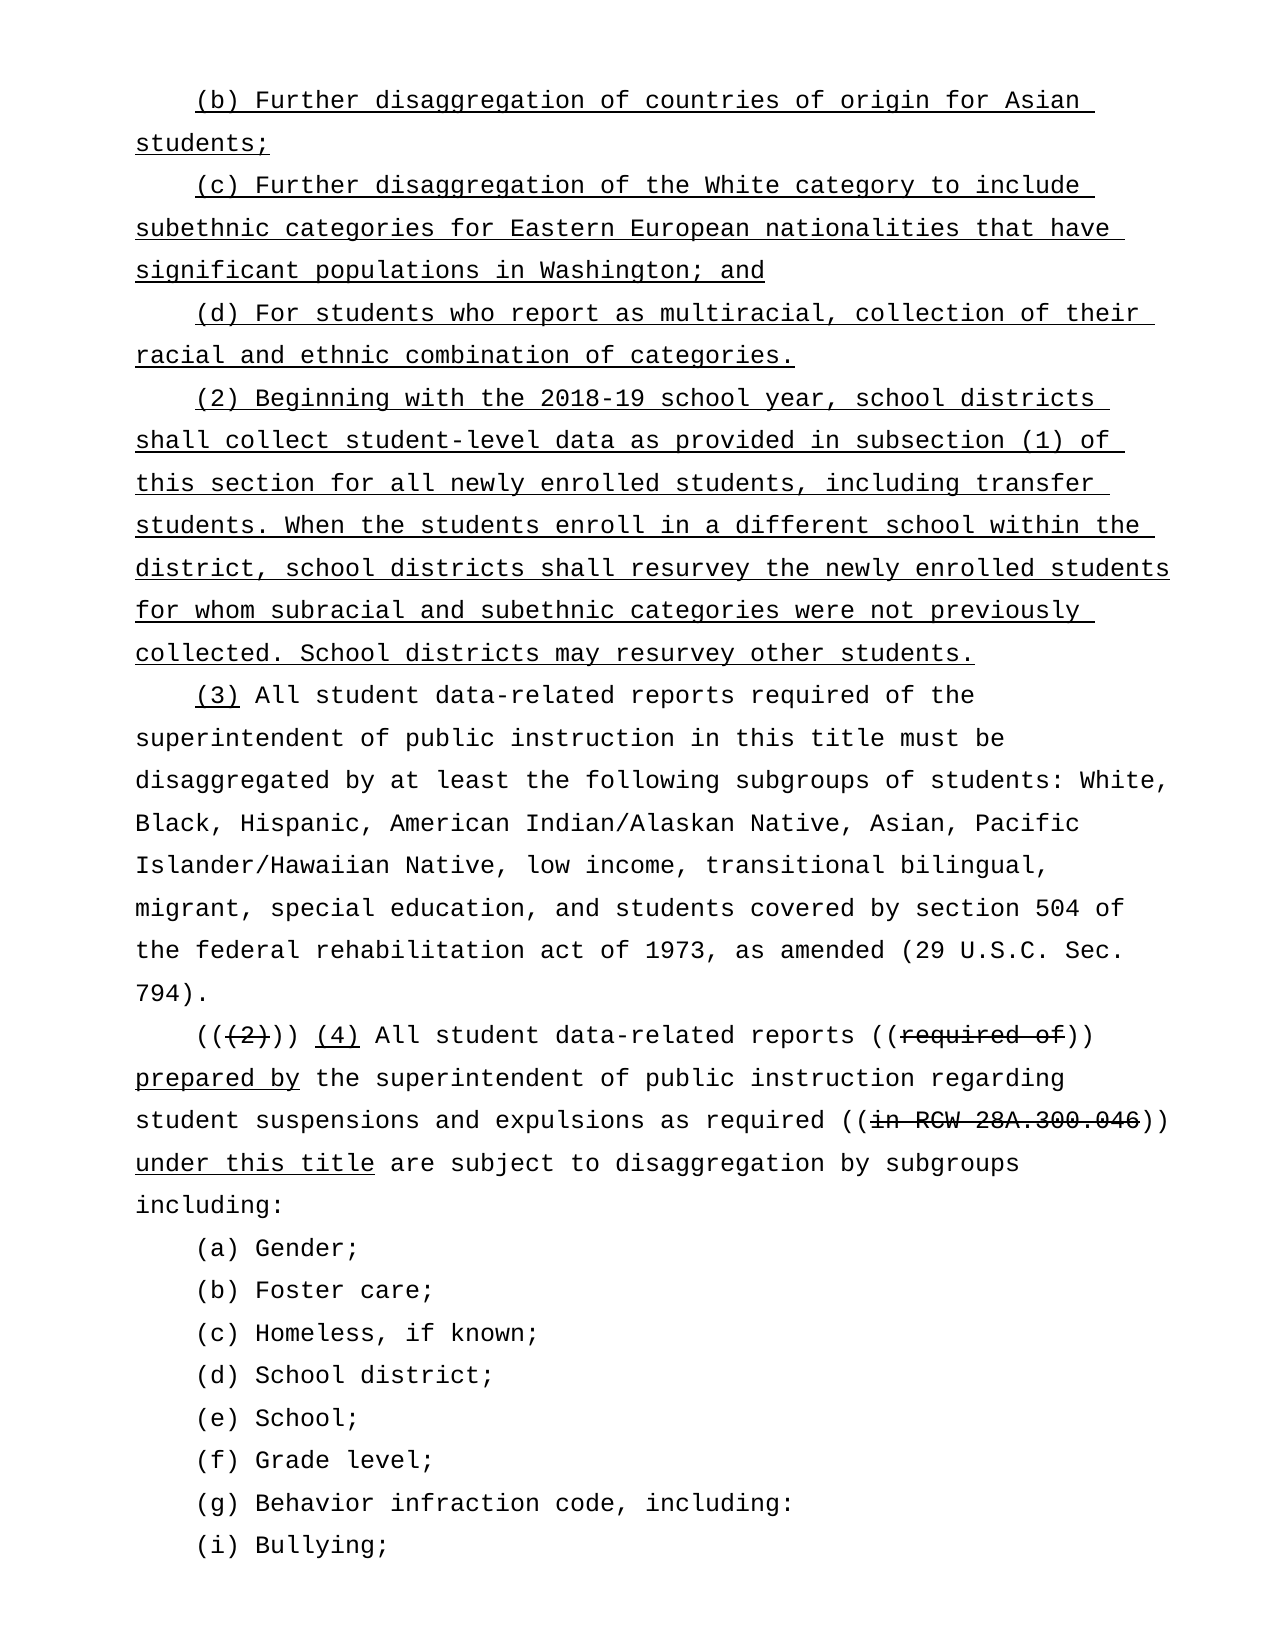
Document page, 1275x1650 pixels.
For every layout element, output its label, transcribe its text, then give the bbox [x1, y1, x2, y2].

text (g) Behavior infraction code, including: [135, 1477, 1170, 1520]
text (((2))) (4) All student data-related reports ((required of)) prepared by the superintendent of public instruction regarding student suspensions and expulsions as required ((in RCW 28A.300.046)) under this title are subject to disaggregation by subgroups including: [135, 1010, 1170, 1222]
text (a) Gender; [135, 1222, 1170, 1265]
text (3) All student data-related reports required of the superintendent of public instruction in this title must be disaggregated by at least the following subgroups of students: White, Black, Hispanic, American Indian/Alaskan Native, Asian, Pacific Islander/Hawaiian Native, low income, transitional bilingual, migrant, special education, and students covered by section 504 of the federal rehabilitation act of 1973, as amended (29 U.S.C. Sec. 794). [135, 670, 1170, 1010]
text (d) For students who report as multiracial, collection of their racial and ethnic combination of categories. [135, 287, 1170, 372]
text (2) Beginning with the 2018-19 school year, school districts shall collect student-level data as provided in subsection (1) of this section for all newly enrolled students, including transfer students. When the students enroll in a different school within the district, school districts shall resurvey the newly enrolled students for whom subracial and subethnic categories were not previously collected. School districts may resurvey other students. [135, 372, 1170, 579]
text (b) Further disaggregation of countries of origin for Asian students; [135, 75, 1170, 160]
text (d) School district; [135, 1350, 1170, 1392]
text (e) School; [135, 1392, 1170, 1435]
text (b) Foster care; [135, 1265, 1170, 1307]
text (c) Homeless, if known; [135, 1307, 1170, 1350]
text (i) Bullying; [135, 1520, 1170, 1562]
text (f) Grade level; [135, 1435, 1170, 1477]
text (2) Beginning with the 2018-19 school year, school districts shall collect student-level data as provided in subsection (1) of this section for all newly enrolled students, including transfer students. When the students enroll in a different school within the district, school districts shall resurvey the newly enrolled students for whom subracial and subethnic categories were not previously collected. School districts may resurvey other students. [135, 580, 1170, 670]
text (c) Further disaggregation of the White category to include subethnic categories for Eastern European nationalities that have significant populations in Washington; and [135, 160, 1170, 287]
